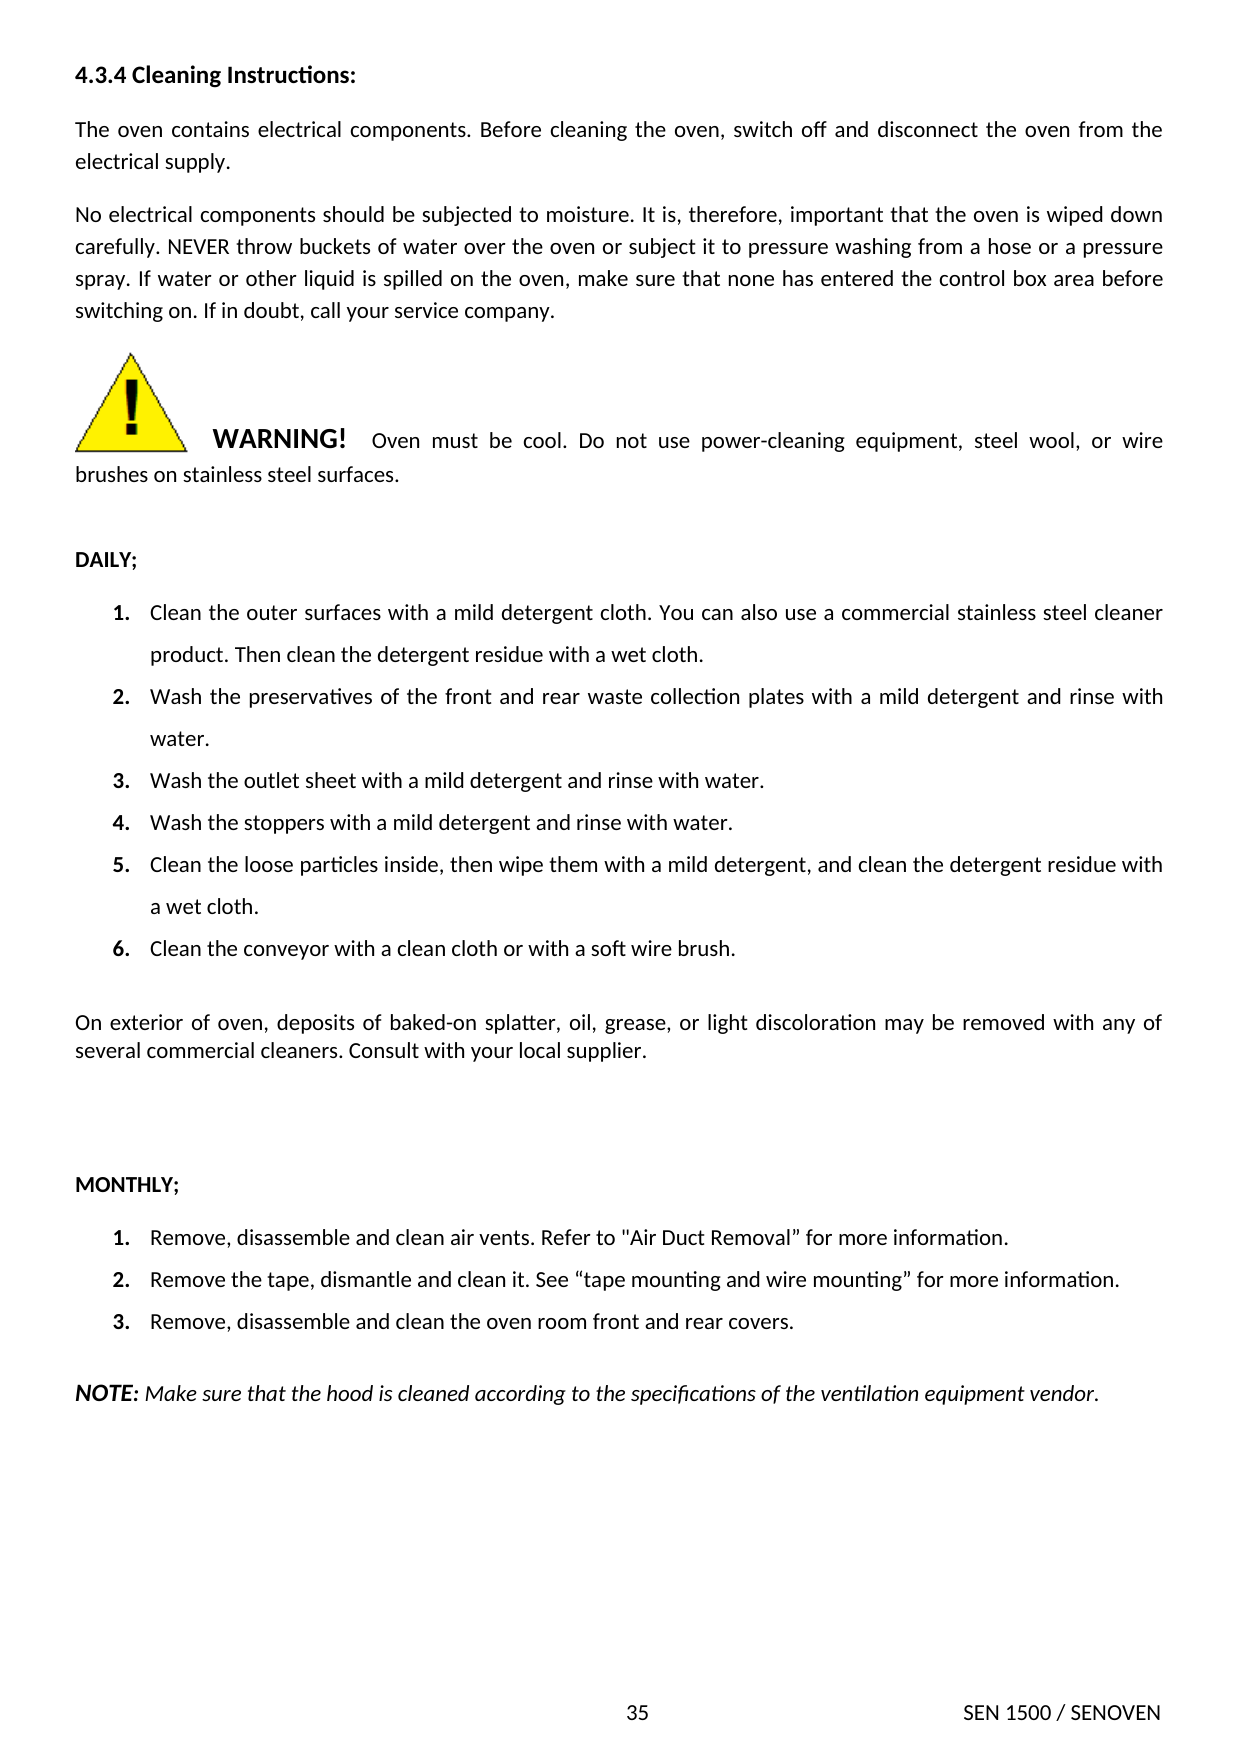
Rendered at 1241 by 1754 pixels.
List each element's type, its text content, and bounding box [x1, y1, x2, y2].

list Remove the tape, dismantle and clean it. See “tape mounting and wire mounting” for more information. [112, 1265, 1165, 1293]
text On exterior of oven, deposits of baked-on splatter, oil, grease, or light discoloration may be removed with any of several commercial cleaners. Consult with your local supplier. [75, 1008, 1165, 1064]
list Remove, disassemble and clean air vents. Refer to "Air Duct Removal” for more information. [112, 1223, 1165, 1251]
list Clean the conveyor with a clean cloth or with a soft wire brush. [112, 934, 1165, 962]
text NOTE: Make sure that the hood is cleaned according to the specifications of the ventilation equipment vendor. [75, 1377, 1165, 1408]
list Clean the loose particles inside, then wipe them with a mild detergent, and clean the detergent residue with a wet cloth. [112, 850, 1165, 920]
list Clean the outer surfaces with a mild detergent cloth. You can also use a commercial stainless steel cleaner product. Then clean the detergent residue with a wet cloth. [112, 598, 1165, 668]
picture [75, 350, 194, 454]
list Wash the stoppers with a mild detergent and rinse with water. [112, 808, 1165, 836]
text WARNING! Oven must be cool. Do not use power-cleaning equipment, steel wool, or wire brushes on stainless steel surfaces. [75, 420, 1165, 488]
text 4.3.4 Cleaning Instructions: [75, 59, 1165, 89]
list Wash the outlet sheet with a mild detergent and rinse with water. [112, 766, 1165, 794]
text No electrical components should be subjected to moisture. It is, therefore, important that the oven is wiped down carefully. NEVER throw buckets of water over the oven or subject it to pressure washing from a hose or a pressure spray. If water or other liquid is spilled on the oven, make sure that none has entered the control box area before switching on. If in doubt, call your service company. [75, 200, 1165, 325]
text DAILY; [75, 513, 1165, 573]
list Remove, disassemble and clean the oven room front and rear covers. [112, 1307, 1165, 1335]
list Wash the preservatives of the front and rear waste collection plates with a mild detergent and rinse with water. [112, 682, 1165, 752]
text The oven contains electrical components. Before cleaning the oven, switch off and disconnect the oven from the electrical supply. [75, 115, 1165, 175]
text MONTHLY; [75, 1170, 1165, 1198]
